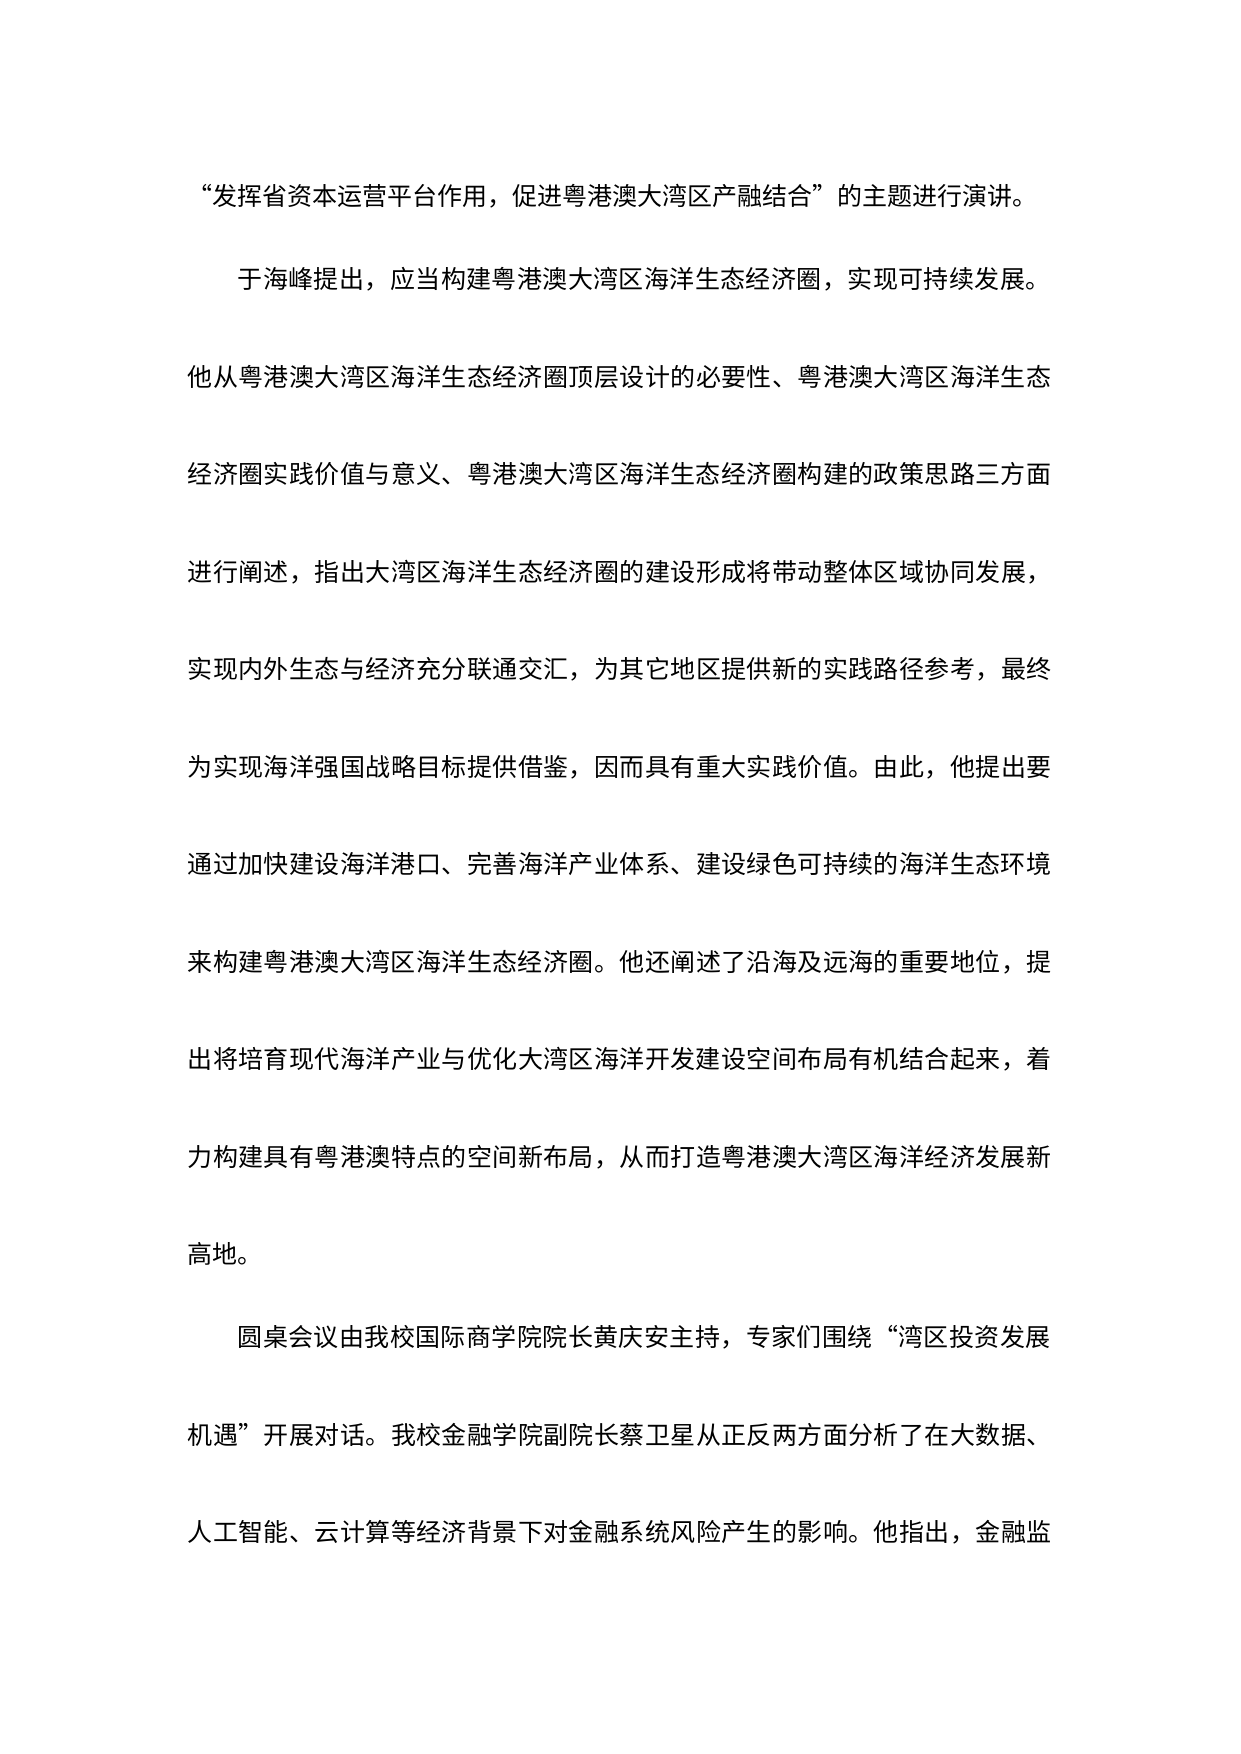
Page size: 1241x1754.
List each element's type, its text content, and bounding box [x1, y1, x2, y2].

text 于海峰提出，应当构建粤港澳大湾区海洋生态经济圈，实现可持续发展。他从粤港澳大湾区海洋生态经济圈顶层设计的必要性、粤港澳大湾区海洋生态经济圈实践价值与意义、粤港澳大湾区海洋生态经济圈构建的政策思路三方面进行阐述，指出大湾区海洋生态经济圈的建设形成将带动整体区域协同发展，实现内外生态与经济充分联通交汇，为其它地区提供新的实践路径参考，最终为实现海洋强国战略目标提供借鉴，因而具有重大实践价值。由此，他提出要通过加快建设海洋港口、完善海洋产业体系、建设绿色可持续的海洋生态环境来构建粤港澳大湾区海洋生态经济圈。他还阐述了沿海及远海的重要地位，提出将培育现代海洋产业与优化大湾区海洋开发建设空间布局有机结合起来，着力构建具有粤港澳特点的空间新布局，从而打造粤港澳大湾区海洋经济发展新高地。 [187, 245, 1053, 1285]
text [187, 1303, 1053, 1563]
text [187, 162, 1053, 227]
